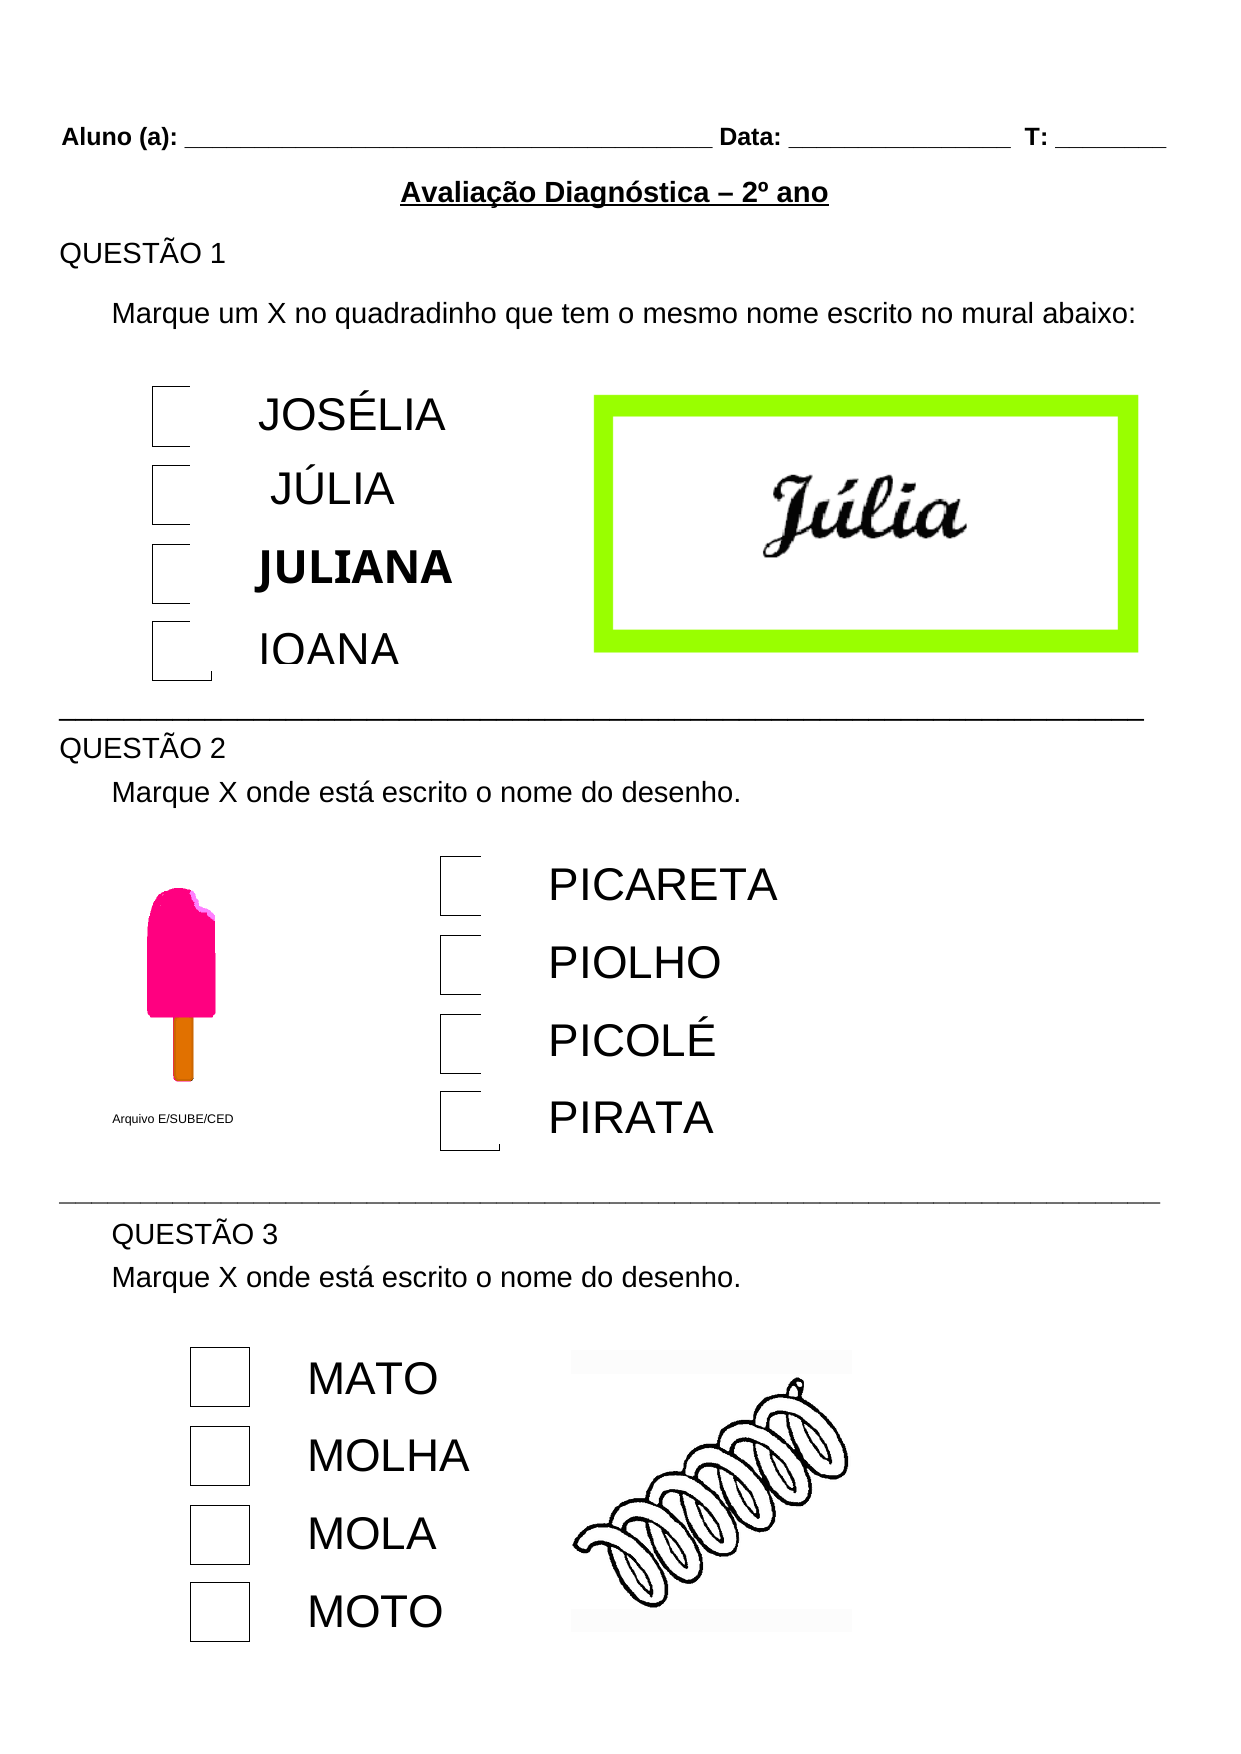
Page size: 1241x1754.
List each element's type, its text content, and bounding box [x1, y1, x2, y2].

text Marque X onde está escrito o nome do desenho. [111, 1260, 1170, 1294]
text Marque X onde está escrito o nome do desenho. [111, 775, 1170, 808]
text Avaliação Diagnóstica – 2º ano [59, 175, 1170, 209]
text ____________________________________________________________________ [59, 1173, 1170, 1207]
text ___________________________________________________________________ [59, 688, 1170, 721]
picture [589, 390, 1146, 659]
text QUESTÃO 3 [111, 1217, 1170, 1250]
text Aluno (a): ______________________________________ Data: ________________ T: ________ [59, 122, 1170, 151]
text QUESTÃO 2 [59, 731, 1170, 765]
picture [571, 1350, 853, 1632]
text Marque um X no quadradinho que tem o mesmo nome escrito no mural abaixo: [111, 296, 1170, 329]
text QUESTÃO 1 [59, 236, 1170, 269]
